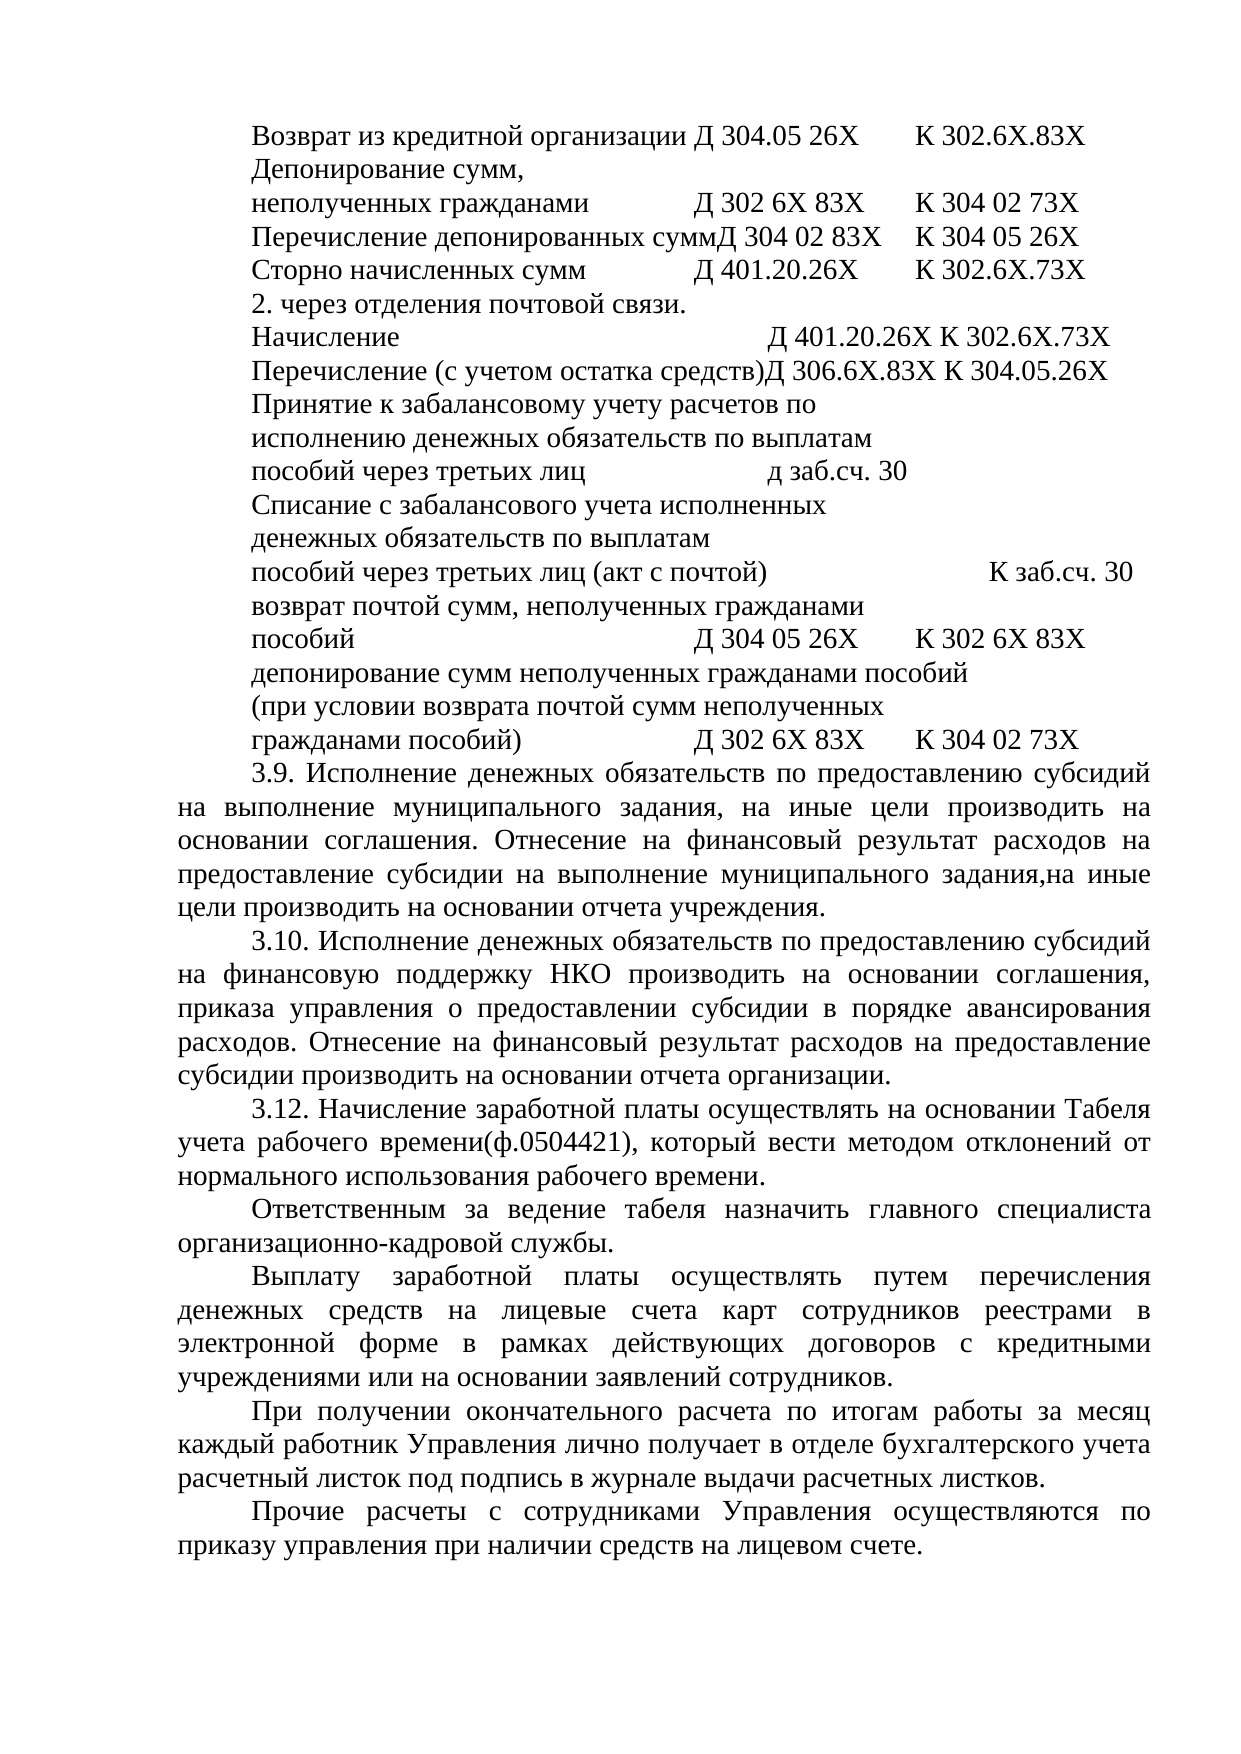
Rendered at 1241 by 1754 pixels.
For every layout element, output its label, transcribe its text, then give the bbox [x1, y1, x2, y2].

text пособий через третьих лиц (акт с почтой) К заб.сч. 30 [177, 554, 1152, 588]
text пособий через третьих лиц д заб.сч. 30 [177, 453, 1152, 487]
text неполученных гражданами Д 302 6X 83X К 304 02 73X [177, 185, 1152, 219]
text 3.10. Исполнение денежных обязательств по предоставлению субсидий на финансовую поддержку НКО производить на основании соглашения, приказа управления о предоставлении субсидии в порядке авансирования расходов. Отнесение на финансовый результат расходов на предоставление субсидии производить на основании отчета организации. [177, 923, 1152, 1091]
text (при условии возврата почтой сумм неполученных [177, 688, 1152, 722]
text Прочие расчеты с сотрудниками Управления осуществляются по приказу управления при наличии средств на лицевом счете. [177, 1493, 1152, 1560]
text 2. через отделения почтовой связи. [177, 286, 1152, 319]
text Возврат из кредитной организации Д 304.05 26X К 302.6X.83X [177, 118, 1152, 152]
text исполнению денежных обязательств по выплатам [177, 420, 1152, 453]
text 3.9. Исполнение денежных обязательств по предоставлению субсидий на выполнение муниципального задания, на иные цели производить на основании соглашения. Отнесение на финансовый результат расходов на предоставление субсидии на выполнение муниципального задания,на иные цели производить на основании отчета учреждения. [177, 755, 1152, 923]
text Принятие к забалансовому учету расчетов по [177, 386, 1152, 420]
text Списание с забалансового учета исполненных [177, 487, 1152, 521]
text Перечисление (с учетом остатка средств)Д 306.6X.83X К 304.05.26X [177, 353, 1152, 386]
text Ответственным за ведение табеля назначить главного специалиста организационно-кадровой службы. [177, 1191, 1152, 1258]
text Сторно начисленных сумм Д 401.20.26X К 302.6X.73X [177, 252, 1152, 286]
text Начисление Д 401.20.26X К 302.6X.73X [177, 319, 1152, 353]
text депонирование сумм неполученных гражданами пособий [177, 655, 1152, 688]
text денежных обязательств по выплатам [177, 521, 1152, 554]
text Депонирование сумм, [177, 152, 1152, 185]
text пособий Д 304 05 26X К 302 6X 83X [177, 621, 1152, 655]
text При получении окончательного расчета по итогам работы за месяц каждый работник Управления лично получает в отделе бухгалтерского учета расчетный листок под подпись в журнале выдачи расчетных листков. [177, 1393, 1152, 1493]
text Выплату заработной платы осуществлять путем перечисления денежных средств на лицевые счета карт сотрудников реестрами в электронной форме в рамках действующих договоров с кредитными учреждениями или на основании заявлений сотрудников. [177, 1258, 1152, 1393]
text возврат почтой сумм, неполученных гражданами [177, 588, 1152, 621]
text гражданами пособий) Д 302 6X 83X К 304 02 73X [177, 722, 1152, 755]
text Перечисление депонированных суммД 304 02 83X К 304 05 26X [177, 219, 1152, 252]
text 3.12. Начисление заработной платы осуществлять на основании Табеля учета рабочего времени(ф.0504421), который вести методом отклонений от нормального использования рабочего времени. [177, 1091, 1152, 1191]
